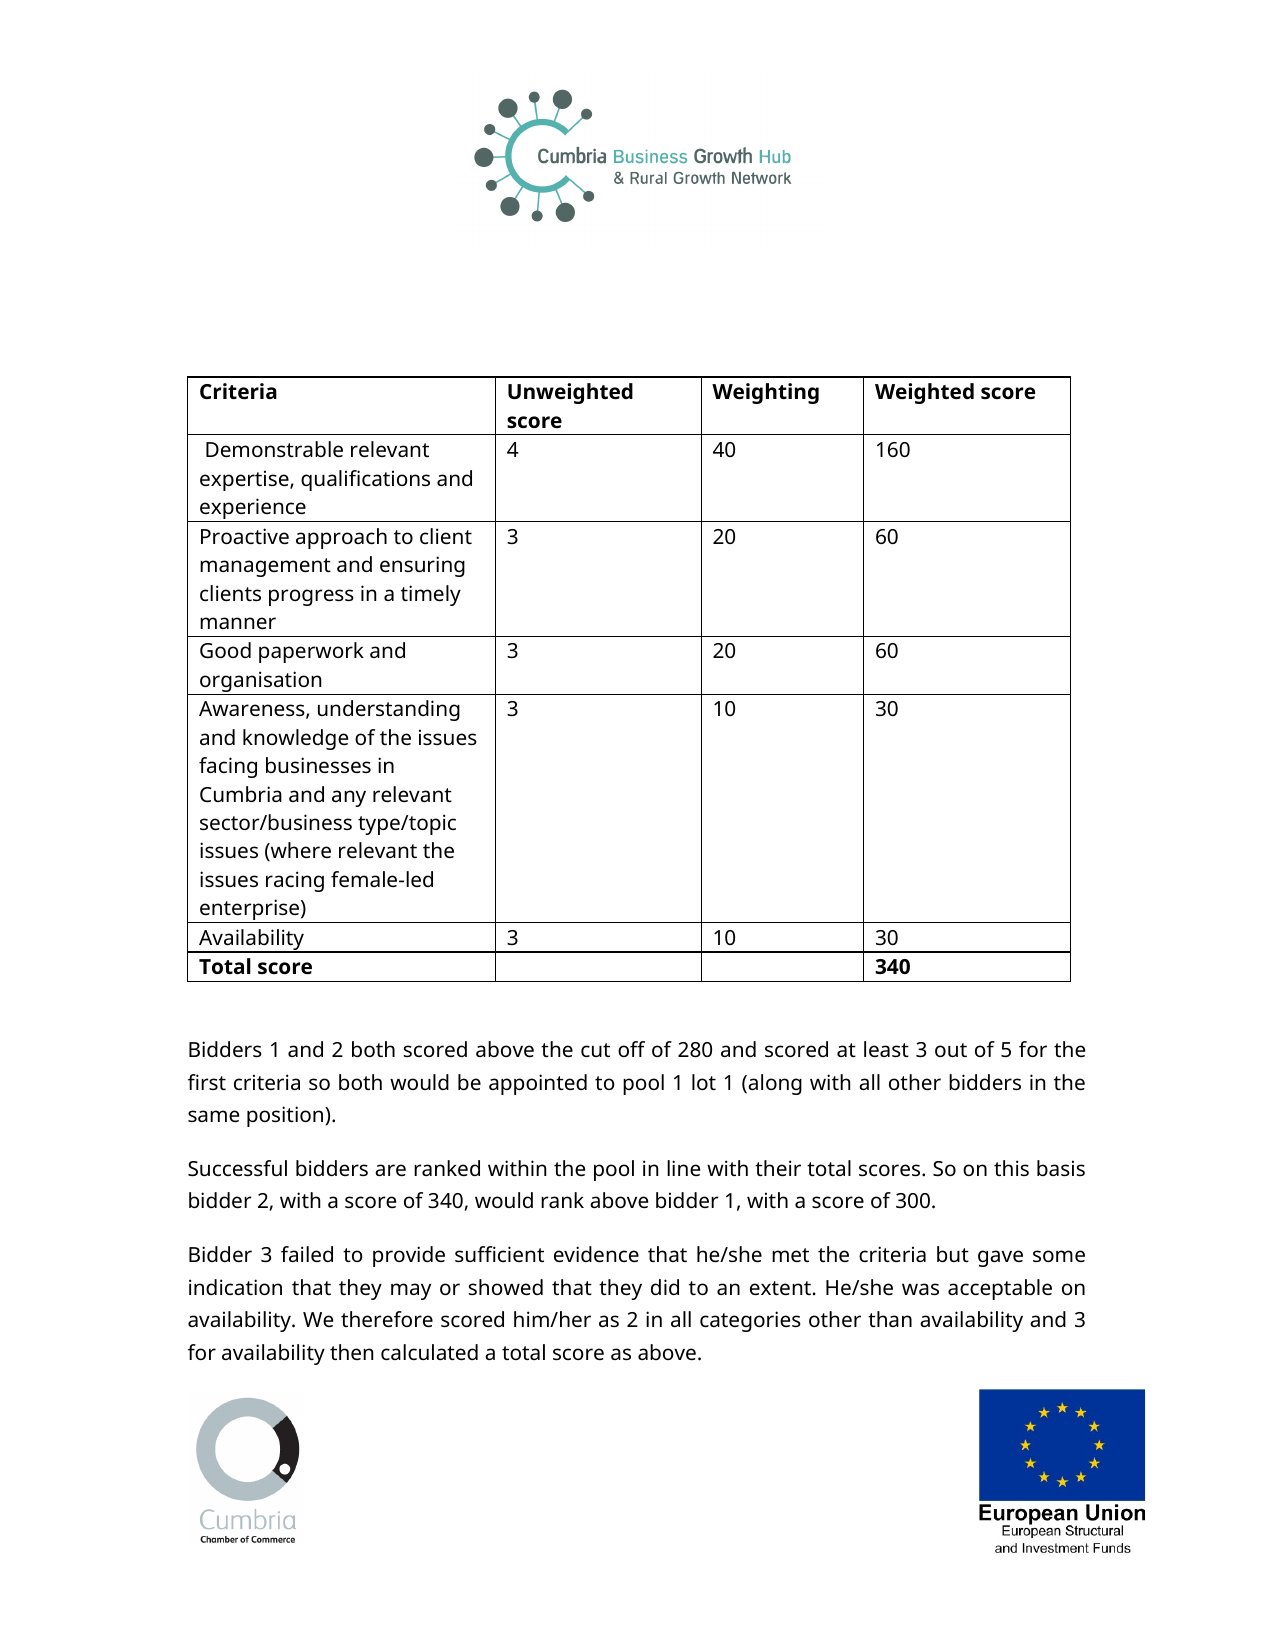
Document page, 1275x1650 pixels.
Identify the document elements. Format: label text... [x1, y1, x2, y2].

table_cell [496, 953, 701, 981]
table_cell 3 [496, 923, 701, 951]
table_cell Demonstrable relevant expertise, qualifications and experience [188, 435, 495, 521]
table_cell 3 [496, 522, 701, 636]
table_cell 60 [864, 522, 1070, 636]
table_cell 3 [496, 695, 701, 922]
table_cell 60 [864, 637, 1070, 693]
text Bidder 3 failed to provide sufficient evidence that he/she met the criteria but gave some indication that they may or showed that they did to an extent. He/she was acceptable on availability. We therefore scored him/her as 2 in all categories other than availability and 3 for availability then calculated a total score as above. [187, 1240, 1088, 1366]
table_cell [702, 953, 863, 981]
picture [187, 1392, 308, 1549]
picture [451, 73, 824, 245]
text Bidders 1 and 2 both scored above the cut off of 280 and scored at least 3 out of 5 for the first criteria so both would be appointed to pool 1 lot 1 (along with all other bidders in the same position). [187, 1035, 1088, 1129]
table_cell 4 [496, 435, 701, 521]
table_cell 340 [864, 953, 1070, 981]
table_cell Awareness, understanding and knowledge of the issues facing businesses in Cumbria and any relevant sector/business type/topic issues (where relevant the issues racing female-led enterprise) [188, 695, 495, 922]
table_cell 10 [702, 695, 863, 922]
table_header Weighted score [864, 378, 1070, 434]
table_header Criteria [188, 378, 495, 434]
table_header Unweighted score [496, 378, 701, 434]
table_cell Good paperwork and organisation [188, 637, 495, 693]
table_cell Total score [188, 953, 495, 981]
table_cell 20 [702, 637, 863, 693]
table_cell Availability [188, 923, 495, 951]
table_cell 160 [864, 435, 1070, 521]
table_header Weighting [702, 378, 863, 434]
table_cell 10 [702, 923, 863, 951]
table_cell Proactive approach to client management and ensuring clients progress in a timely manner [188, 522, 495, 636]
table_cell 20 [702, 522, 863, 636]
table_cell 3 [496, 637, 701, 693]
table_cell 30 [864, 923, 1070, 951]
picture [978, 1388, 1146, 1556]
table_cell 40 [702, 435, 863, 521]
text Successful bidders are ranked within the pool in line with their total scores. So on this basis bidder 2, with a score of 340, would rank above bidder 1, with a score of 300. [187, 1154, 1088, 1215]
table_cell 30 [864, 695, 1070, 922]
